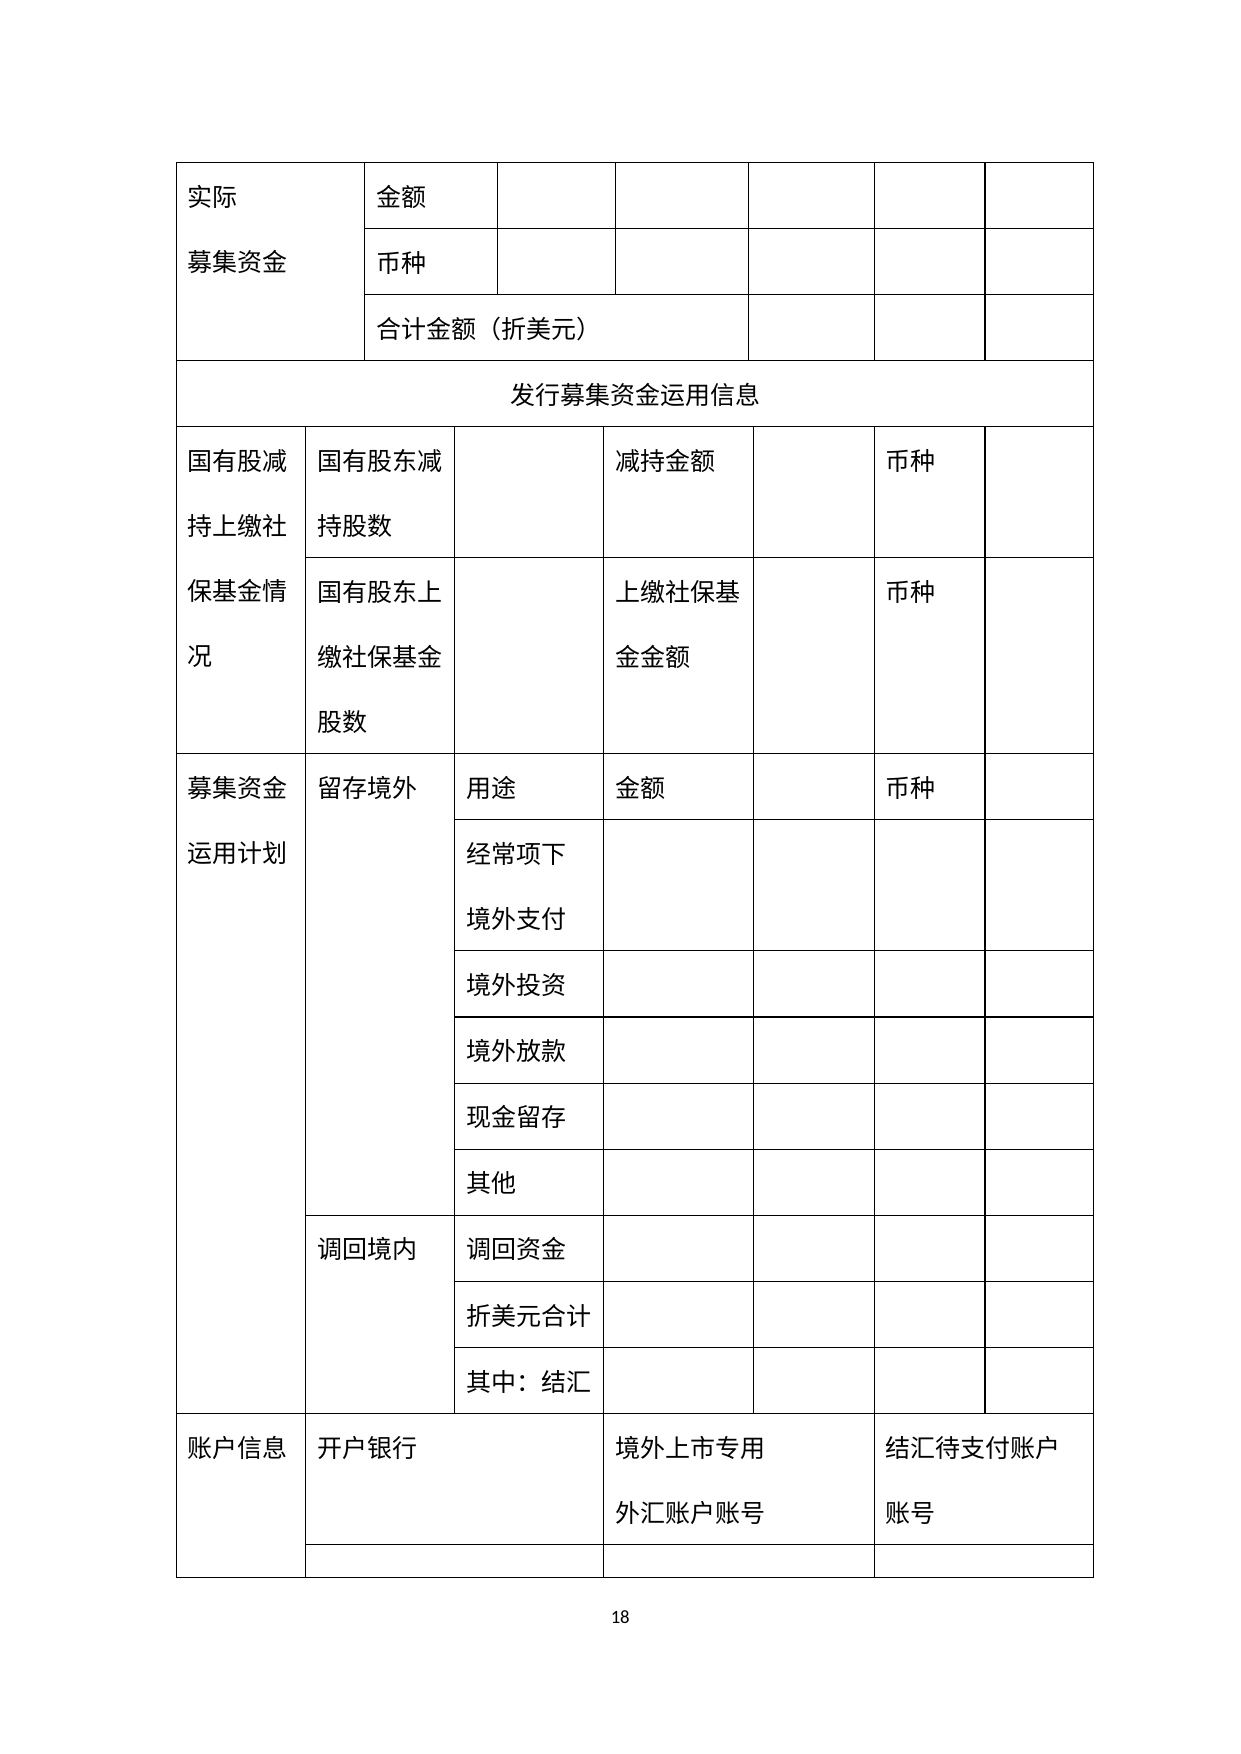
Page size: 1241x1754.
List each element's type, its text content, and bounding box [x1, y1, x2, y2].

table_cell [875, 229, 984, 294]
table_cell [754, 558, 874, 753]
table_cell 账户信息 [177, 1414, 305, 1577]
table_cell [455, 427, 603, 557]
table_cell [604, 1545, 874, 1577]
table_cell [875, 163, 984, 228]
table_cell 其他 [455, 1150, 603, 1214]
table_cell [498, 163, 615, 228]
table_cell 其中：结汇 [455, 1348, 603, 1413]
table_cell 募集资金 运用计划 [177, 754, 305, 1413]
table_cell [306, 1545, 603, 1577]
table_cell [986, 951, 1093, 1016]
table_cell [604, 1150, 753, 1214]
table_cell 发行募集资金运用信息 [177, 361, 1093, 426]
table_cell [875, 1216, 984, 1281]
table_cell [986, 558, 1093, 753]
table_cell 合计金额（折美元） [365, 295, 748, 360]
table_cell [986, 1150, 1093, 1214]
table_cell [875, 951, 984, 1016]
table_cell [754, 820, 874, 950]
table_cell 国有股东减持股数 [306, 427, 454, 557]
table_cell [875, 1348, 984, 1413]
table_cell [986, 1084, 1093, 1148]
table_cell [749, 163, 874, 228]
table_cell 金额 [365, 163, 497, 228]
table_cell [986, 1018, 1093, 1082]
table_cell 境外放款 [455, 1018, 603, 1082]
table_cell [754, 1216, 874, 1281]
table_cell [754, 427, 874, 557]
table_cell [754, 1150, 874, 1214]
table_cell 币种 [875, 427, 984, 557]
table_cell [604, 951, 753, 1016]
table_cell 留存境外 [306, 754, 454, 1214]
table_cell [986, 754, 1093, 819]
table_cell 开户银行 [306, 1414, 603, 1544]
table_cell 用途 [455, 754, 603, 819]
table_cell 金额 [604, 754, 753, 819]
table_cell [754, 951, 874, 1016]
table_cell 实际 募集资金 [177, 163, 364, 360]
table_cell 减持金额 [604, 427, 753, 557]
table_cell 境外上市专用 外汇账户账号 [604, 1414, 874, 1544]
table_cell 币种 [875, 558, 984, 753]
table_cell 上缴社保基金金额 [604, 558, 753, 753]
table_cell [754, 1348, 874, 1413]
table_cell [875, 1084, 984, 1148]
table_cell [986, 229, 1093, 294]
table_cell 折美元合计 [455, 1282, 603, 1347]
table_cell [986, 820, 1093, 950]
table_cell [749, 295, 874, 360]
table_cell 结汇待支付账户账号 [875, 1414, 1093, 1544]
table_cell 调回资金 [455, 1216, 603, 1281]
table_cell 币种 [365, 229, 497, 294]
table_cell 境外投资 [455, 951, 603, 1016]
table_cell [749, 229, 874, 294]
table_cell [875, 1018, 984, 1082]
table_cell [604, 1282, 753, 1347]
table_cell [875, 295, 984, 360]
table_cell [754, 1018, 874, 1082]
table_cell [754, 1084, 874, 1148]
table_cell [986, 295, 1093, 360]
table_cell 现金留存 [455, 1084, 603, 1148]
table_cell [498, 229, 615, 294]
table_cell 调回境内 [306, 1216, 454, 1413]
table_cell [986, 1216, 1093, 1281]
table_cell [604, 1348, 753, 1413]
table_cell 国有股减持上缴社保基金情况 [177, 427, 305, 753]
table_cell [604, 1216, 753, 1281]
table_cell 币种 [875, 754, 984, 819]
table_cell [455, 558, 603, 753]
table_cell [875, 820, 984, 950]
table_cell 国有股东上缴社保基金股数 [306, 558, 454, 753]
table_cell [986, 427, 1093, 557]
table_cell [986, 163, 1093, 228]
table_cell [986, 1348, 1093, 1413]
table_cell [875, 1282, 984, 1347]
table_cell [875, 1545, 1093, 1577]
table_cell [875, 1150, 984, 1214]
table_cell [604, 1084, 753, 1148]
table_cell [754, 754, 874, 819]
table_cell [754, 1282, 874, 1347]
table_cell 经常项下 境外支付 [455, 820, 603, 950]
table_cell [616, 229, 748, 294]
table_cell [604, 1018, 753, 1082]
table_cell [616, 163, 748, 228]
table_cell [986, 1282, 1093, 1347]
table_cell [604, 820, 753, 950]
